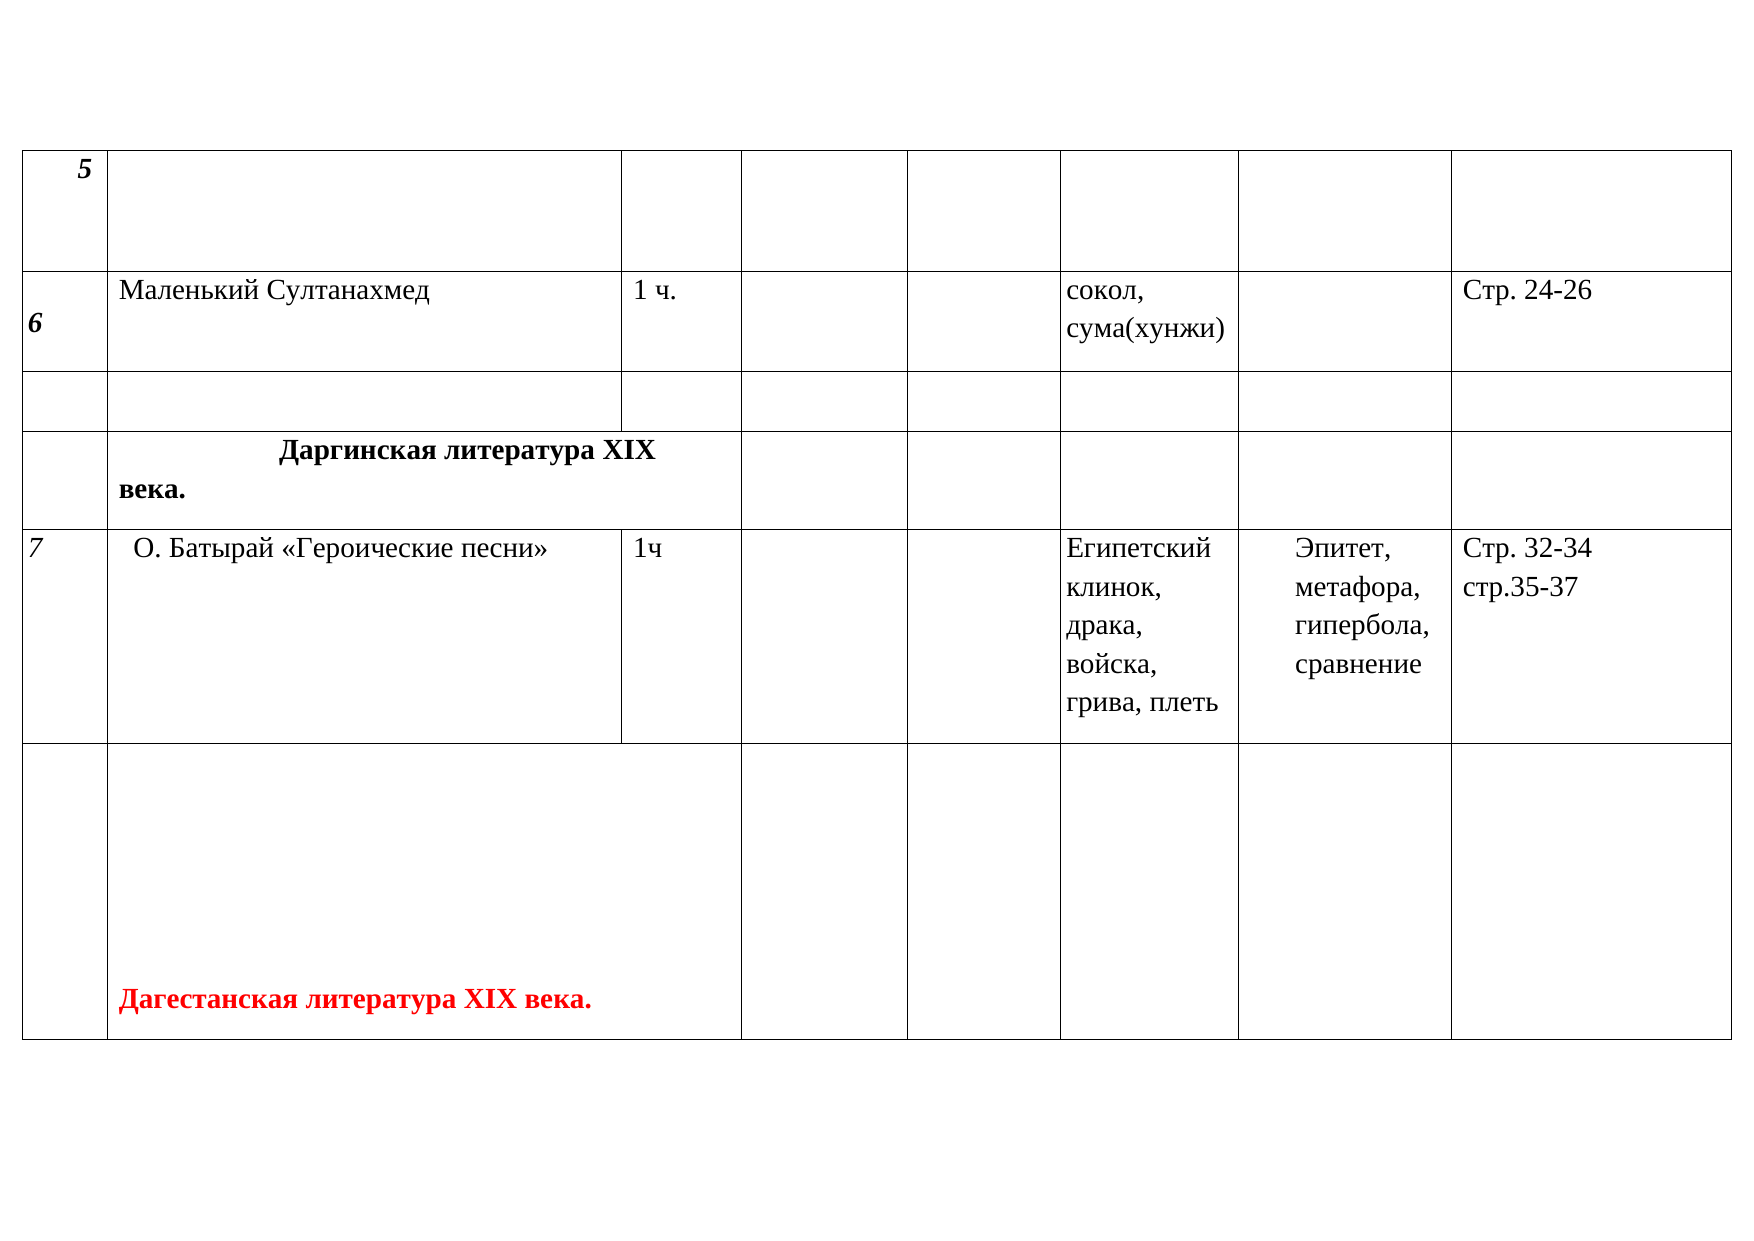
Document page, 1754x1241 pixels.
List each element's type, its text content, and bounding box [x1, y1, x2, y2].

table_cell [1061, 151, 1238, 271]
table_cell [622, 210, 741, 271]
table_cell [1239, 744, 1451, 1039]
table_cell сокол, сума(хунжи) [1061, 272, 1238, 371]
table_cell Маленький Султанахмед [108, 272, 621, 371]
table_cell [908, 151, 1060, 210]
table_cell 7 [23, 530, 107, 742]
table_cell Дагестанская литература XIX века. [108, 744, 741, 1039]
table_cell Даргинская литература XIX века. [108, 432, 741, 529]
table_cell [622, 372, 741, 431]
table_cell [1239, 151, 1451, 271]
table_cell [622, 151, 741, 210]
table_cell [742, 744, 907, 1039]
table_cell 6 [23, 272, 107, 371]
table_cell [1061, 744, 1238, 1039]
table_cell Стр. 24-26 [1452, 272, 1731, 371]
table_cell 5 [23, 151, 107, 271]
table_cell [1239, 372, 1451, 431]
table_cell [108, 372, 621, 431]
table_cell [742, 432, 907, 529]
table_cell [742, 272, 907, 371]
table_cell [1061, 432, 1238, 529]
table_cell [23, 744, 107, 1039]
table_cell [1452, 151, 1731, 271]
table_cell [1452, 372, 1731, 431]
table_cell [908, 744, 1060, 1039]
table_cell [908, 272, 1060, 371]
table_cell [23, 372, 107, 431]
table_cell Эпитет, метафора, гипербола, сравнение [1239, 530, 1451, 742]
table_cell 1ч [622, 530, 741, 742]
table_cell [908, 530, 1060, 742]
table_cell [742, 530, 907, 742]
table_cell О. Батырай «Героические песни» [108, 530, 621, 742]
table_cell [908, 432, 1060, 529]
table_cell [1452, 432, 1731, 529]
table_cell Египетский клинок, драка, войска, грива, плеть [1061, 530, 1238, 742]
table_cell [1452, 744, 1731, 1039]
table_cell [908, 210, 1060, 271]
table_cell [1061, 372, 1238, 431]
table_cell [1239, 432, 1451, 529]
table_cell [23, 432, 107, 529]
table_cell [742, 372, 907, 431]
table_cell 1 ч. [622, 272, 741, 371]
table_cell [742, 151, 907, 210]
table_cell [742, 210, 907, 271]
table_cell Стр. 32-34 стр.35-37 [1452, 530, 1731, 742]
table_cell [1239, 272, 1451, 371]
table_cell [108, 151, 621, 271]
table_cell [908, 372, 1060, 431]
